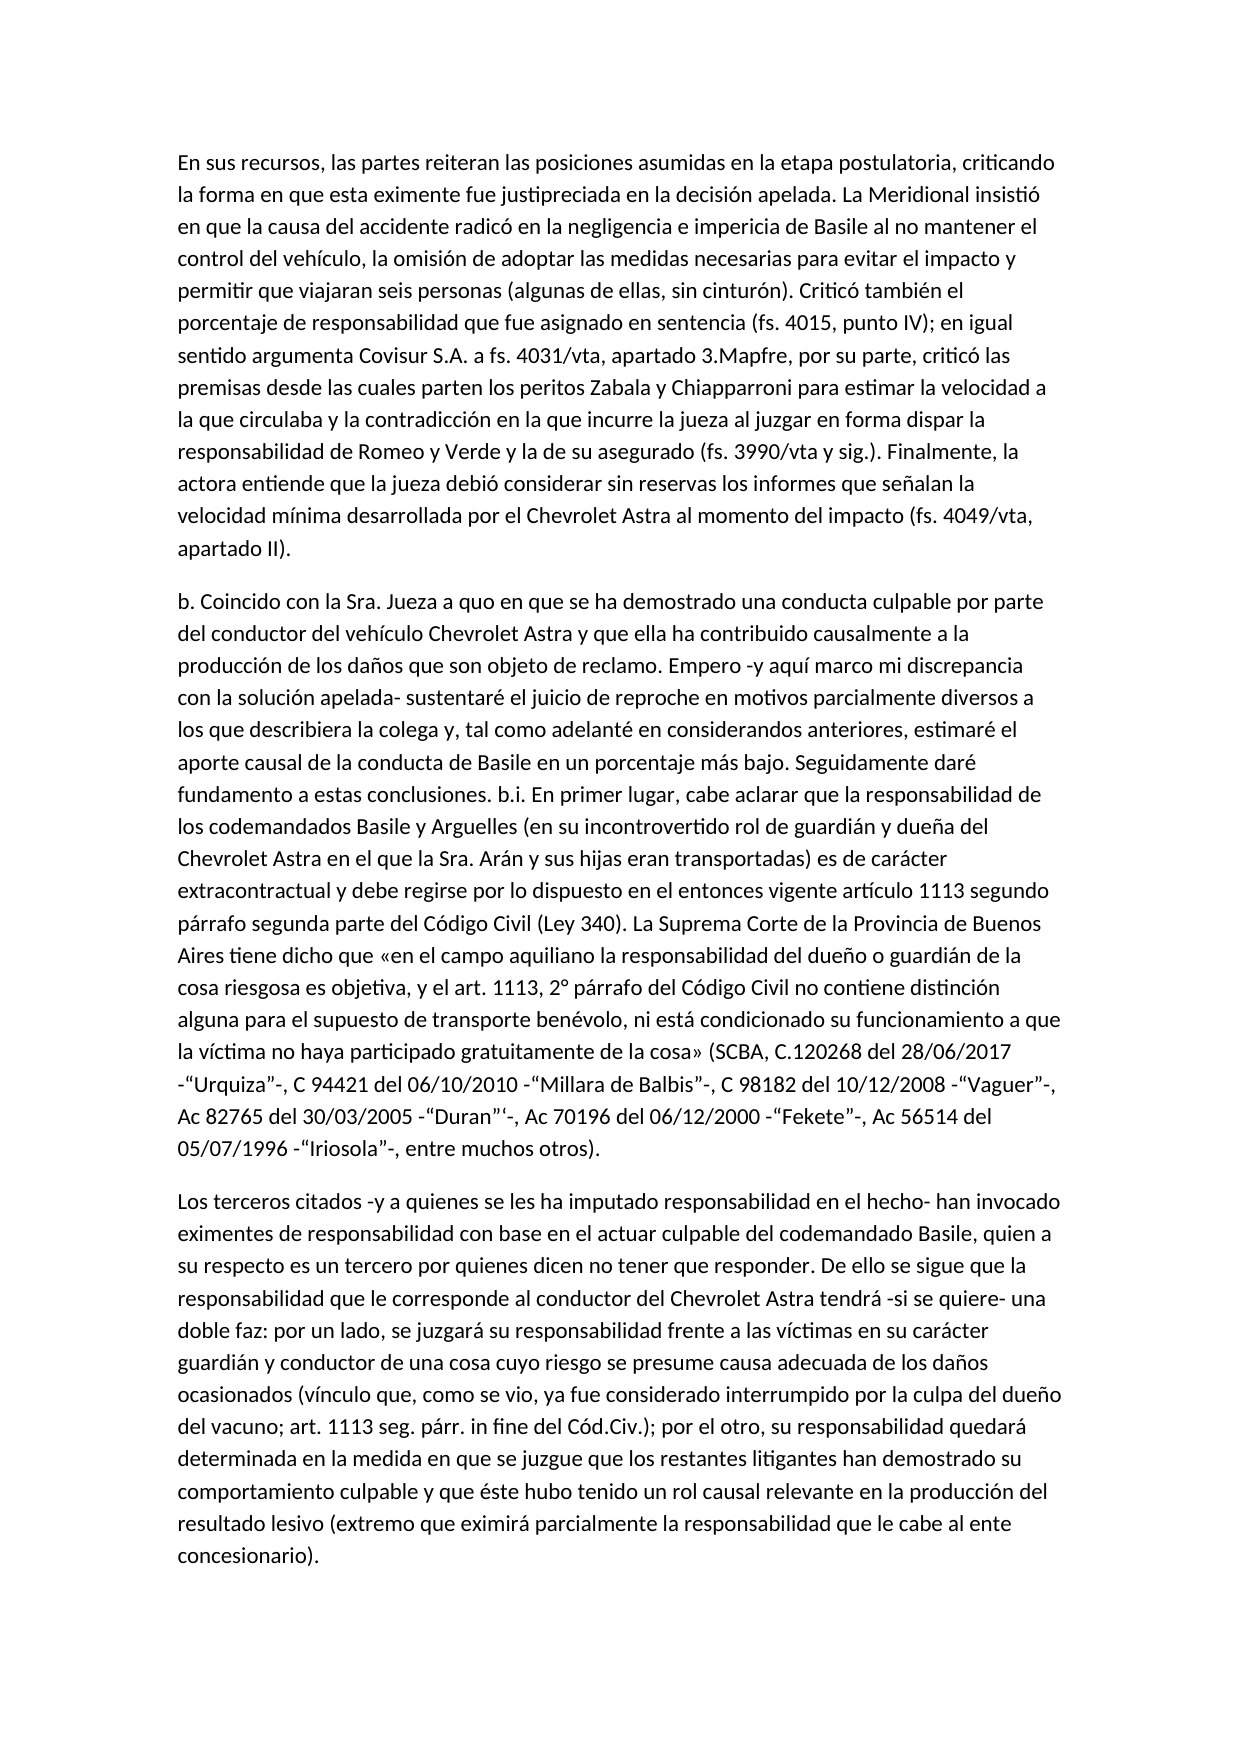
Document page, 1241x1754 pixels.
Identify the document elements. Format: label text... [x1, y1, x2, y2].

text En sus recursos, las partes reiteran las posiciones asumidas en la etapa postulatoria, criticando la forma en que esta eximente fue justipreciada en la decisión apelada. La Meridional insistió en que la causa del accidente radicó en la negligencia e impericia de Basile al no mantener el control del vehículo, la omisión de adoptar las medidas necesarias para evitar el impacto y permitir que viajaran seis personas (algunas de ellas, sin cinturón). Criticó también el porcentaje de responsabilidad que fue asignado en sentencia (fs. 4015, punto IV); en igual sentido argumenta Covisur S.A. a fs. 4031/vta, apartado 3.Mapfre, por su parte, criticó las premisas desde las cuales parten los peritos Zabala y Chiapparroni para estimar la velocidad a la que circulaba y la contradicción en la que incurre la jueza al juzgar en forma dispar la responsabilidad de Romeo y Verde y la de su asegurado (fs. 3990/vta y sig.). Finalmente, la actora entiende que la jueza debió considerar sin reservas los informes que señalan la velocidad mínima desarrollada por el Chevrolet Astra al momento del impacto (fs. 4049/vta, apartado II). [177, 148, 1063, 562]
text b. Coincido con la Sra. Jueza a quo en que se ha demostrado una conducta culpable por parte del conductor del vehículo Chevrolet Astra y que ella ha contribuido causalmente a la producción de los daños que son objeto de reclamo. Empero -y aquí marco mi discrepancia con la solución apelada- sustentaré el juicio de reproche en motivos parcialmente diversos a los que describiera la colega y, tal como adelanté en considerandos anteriores, estimaré el aporte causal de la conducta de Basile en un porcentaje más bajo. Seguidamente daré fundamento a estas conclusiones. b.i. En primer lugar, cabe aclarar que la responsabilidad de los codemandados Basile y Arguelles (en su incontrovertido rol de guardián y dueña del Chevrolet Astra en el que la Sra. Arán y sus hijas eran transportadas) es de carácter extracontractual y debe regirse por lo dispuesto en el entonces vigente artículo 1113 segundo párrafo segunda parte del Código Civil (Ley 340). La Suprema Corte de la Provincia de Buenos Aires tiene dicho que «en el campo aquiliano la responsabilidad del dueño o guardián de la cosa riesgosa es objetiva, y el art. 1113, 2° párrafo del Código Civil no contiene distinción alguna para el supuesto de transporte benévolo, ni está condicionado su funcionamiento a que la víctima no haya participado gratuitamente de la cosa» (SCBA, C.120268 del 28/06/2017 -“Urquiza”-, C 94421 del 06/10/2010 -“Millara de Balbis”-, C 98182 del 10/12/2008 -“Vaguer”-, Ac 82765 del 30/03/2005 -“Duran”‘-, Ac 70196 del 06/12/2000 -“Fekete”-, Ac 56514 del 05/07/1996 -“Iriosola”-, entre muchos otros). [177, 587, 1063, 1162]
text Los terceros citados -y a quienes se les ha imputado responsabilidad en el hecho- han invocado eximentes de responsabilidad con base en el actuar culpable del codemandado Basile, quien a su respecto es un tercero por quienes dicen no tener que responder. De ello se sigue que la responsabilidad que le corresponde al conductor del Chevrolet Astra tendrá -si se quiere- una doble faz: por un lado, se juzgará su responsabilidad frente a las víctimas en su carácter guardián y conductor de una cosa cuyo riesgo se presume causa adecuada de los daños ocasionados (vínculo que, como se vio, ya fue considerado interrumpido por la culpa del dueño del vacuno; art. 1113 seg. párr. in fine del Cód.Civ.); por el otro, su responsabilidad quedará determinada en la medida en que se juzgue que los restantes litigantes han demostrado su comportamiento culpable y que éste hubo tenido un rol causal relevante en la producción del resultado lesivo (extremo que eximirá parcialmente la responsabilidad que le cabe al ente concesionario). [177, 1187, 1063, 1569]
